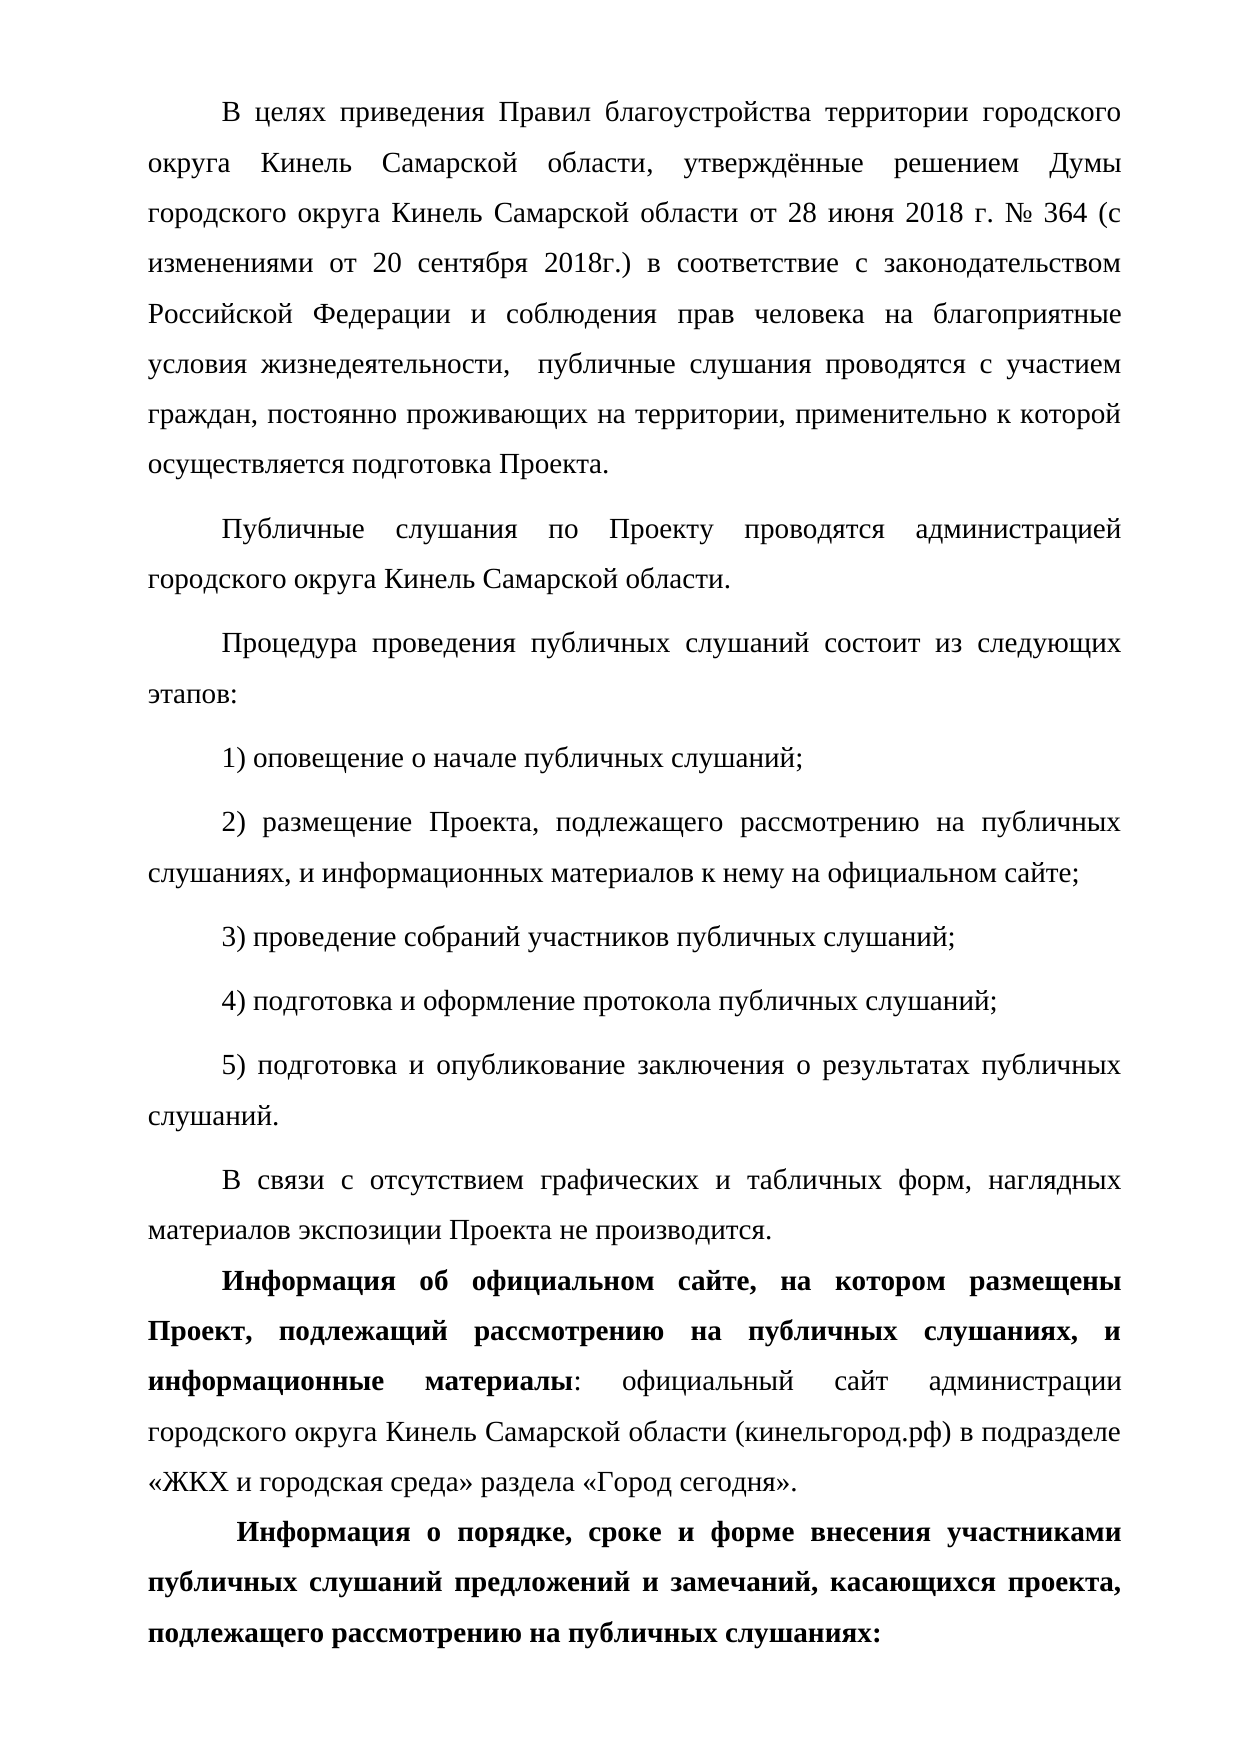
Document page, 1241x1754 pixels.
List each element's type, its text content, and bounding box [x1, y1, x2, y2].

text 5) подготовка и опубликование заключения о результатах публичных слушаний. [148, 1047, 1122, 1131]
text В связи с отсутствием графических и табличных форм, наглядных материалов экспозиции Проекта не производится. [148, 1162, 1122, 1246]
text 2) размещение Проекта, подлежащего рассмотрению на публичных слушаниях, и информационных материалов к нему на официальном сайте; [148, 804, 1122, 888]
text Процедура проведения публичных слушаний состоит из следующих этапов: [148, 626, 1122, 709]
text Публичные слушания по Проекту проводятся администрацией городского округа Кинель Самарской области. [148, 511, 1122, 595]
text В целях приведения Правил благоустройства территории городского округа Кинель Самарской области, утверждённые решением Думы городского округа Кинель Самарской области от 28 июня 2018 г. № 364 (с изменениями от 20 сентября 2018г.) в соответствие с законодательством Российской Федерации и соблюдения прав человека на благоприятные условия жизнедеятельности, публичные слушания проводятся с участием граждан, постоянно проживающих на территории, применительно к которой осуществляется подготовка Проекта. [148, 94, 1122, 480]
text 1) оповещение о начале публичных слушаний; [148, 740, 1122, 774]
text 4) подготовка и оформление протокола публичных слушаний; [148, 983, 1122, 1017]
text Информация о порядке, сроке и форме внесения участниками публичных слушаний предложений и замечаний, касающихся проекта, подлежащего рассмотрению на публичных слушаниях: [148, 1514, 1122, 1648]
text Информация об официальном сайте, на котором размещены Проект, подлежащий рассмотрению на публичных слушаниях, и информационные материалы: официальный сайт администрации городского округа Кинель Самарской области (кинельгород.рф) в подразделе «ЖКХ и городская среда» раздела «Город сегодня». [148, 1263, 1122, 1497]
text 3) проведение собраний участников публичных слушаний; [148, 919, 1122, 952]
